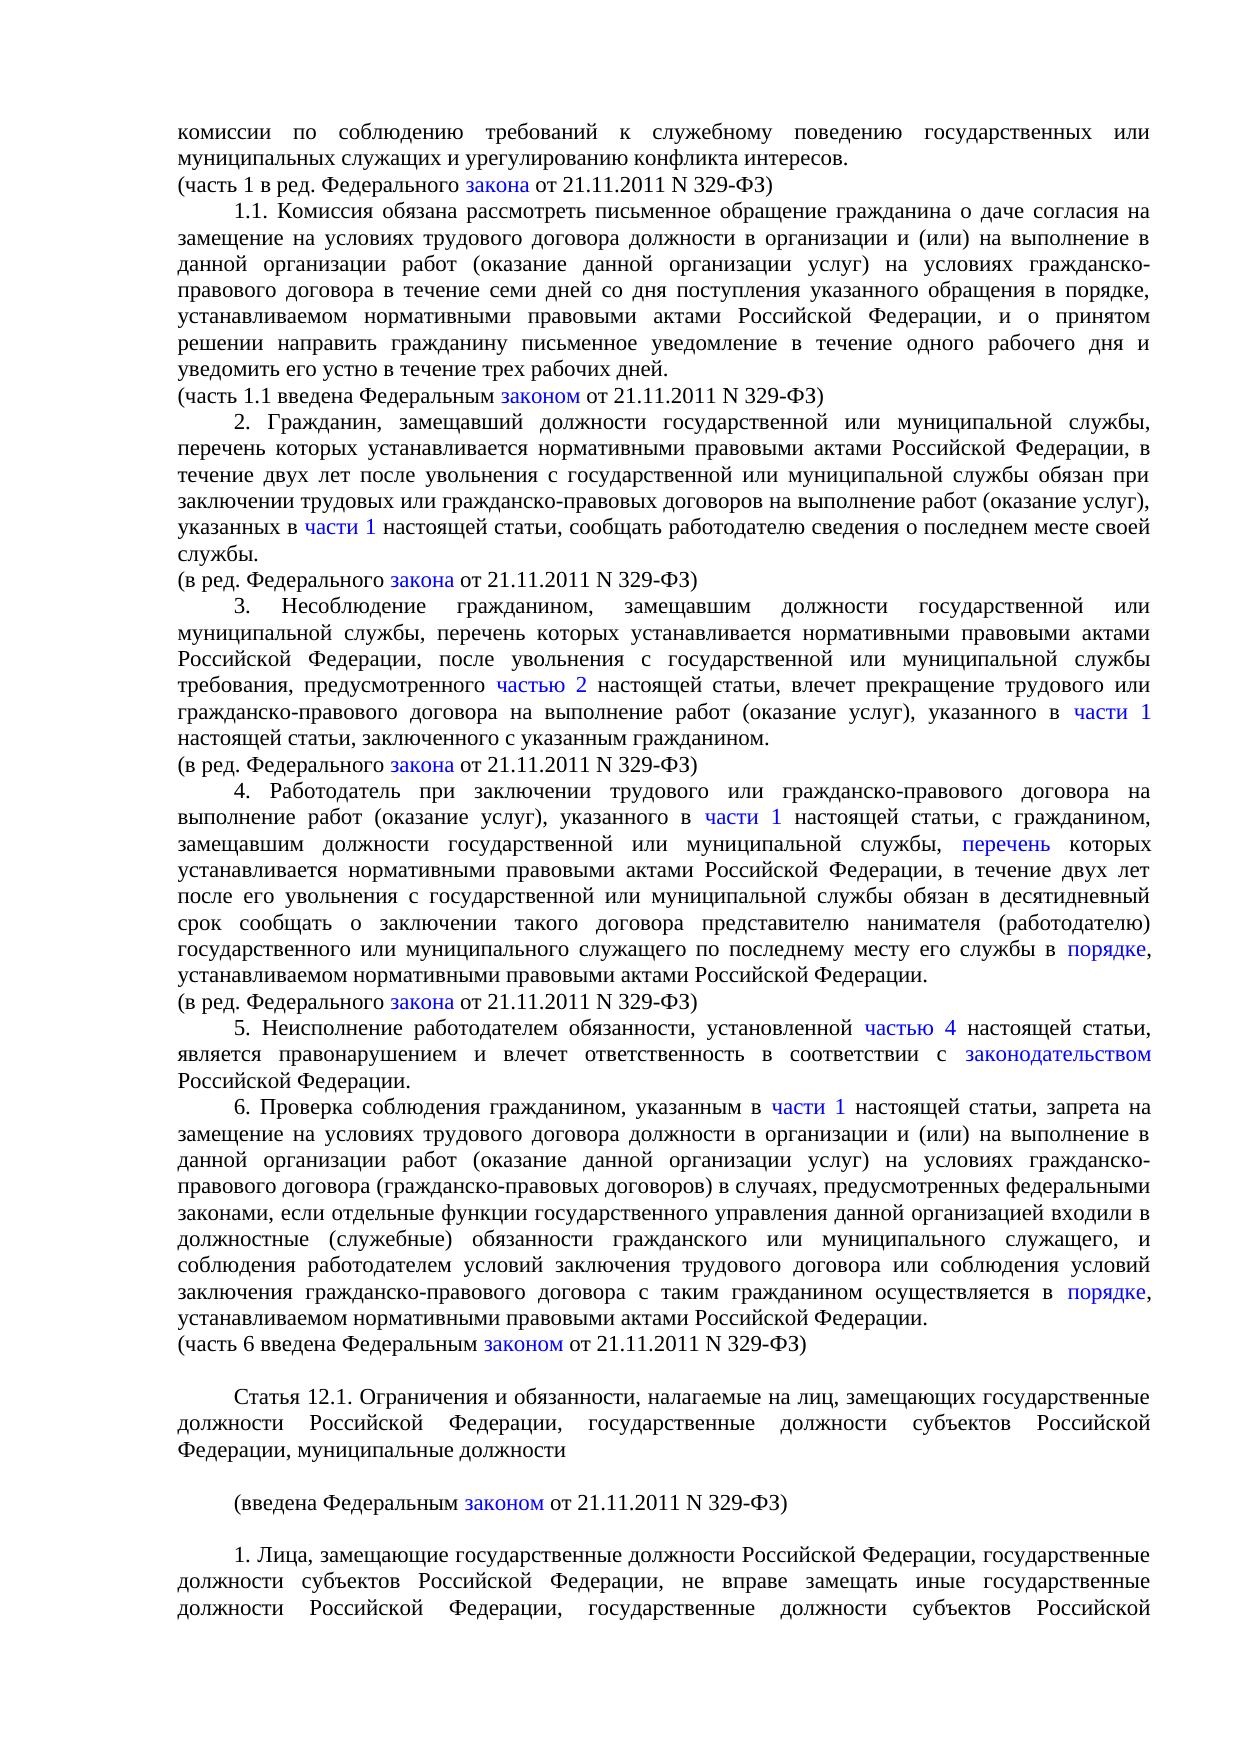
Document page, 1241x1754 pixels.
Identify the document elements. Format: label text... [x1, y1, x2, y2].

text Статья 12.1. Ограничения и обязанности, налагаемые на лиц, замещающих государственные должности Российской Федерации, государственные должности субъектов Российской Федерации, муниципальные должности [177, 1383, 1152, 1462]
text 3. Несоблюдение гражданином, замещавшим должности государственной или муниципальной службы, перечень которых устанавливается нормативными правовыми актами Российской Федерации, после увольнения с государственной или муниципальной службы требования, предусмотренного частью 2 настоящей статьи, влечет прекращение трудового или гражданско-правового договора на выполнение работ (оказание услуг), указанного в части 1 настоящей статьи, заключенного с указанным гражданином. [177, 592, 1152, 751]
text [177, 118, 1152, 171]
text (введена Федеральным законом от 21.11.2011 N 329-ФЗ) [177, 1488, 1152, 1515]
text 6. Проверка соблюдения гражданином, указанным в части 1 настоящей статьи, запрета на замещение на условиях трудового договора должности в организации и (или) на выполнение в данной организации работ (оказание данной организации услуг) на условиях гражданско-правового договора (гражданско-правовых договоров) в случаях, предусмотренных федеральными законами, если отдельные функции государственного управления данной организацией входили в должностные (служебные) обязанности гражданского или муниципального служащего, и соблюдения работодателем условий заключения трудового договора или соблюдения условий заключения гражданско-правового договора с таким гражданином осуществляется в порядке, устанавливаемом нормативными правовыми актами Российской Федерации. [177, 1093, 1152, 1330]
text (часть 1.1 введена Федеральным законом от 21.11.2011 N 329-ФЗ) [177, 382, 1152, 408]
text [177, 1541, 1152, 1620]
text (часть 1 в ред. Федерального закона от 21.11.2011 N 329-ФЗ) [177, 171, 1152, 197]
text (в ред. Федерального закона от 21.11.2011 N 329-ФЗ) [177, 751, 1152, 777]
text 2. Гражданин, замещавший должности государственной или муниципальной службы, перечень которых устанавливается нормативными правовыми актами Российской Федерации, в течение двух лет после увольнения с государственной или муниципальной службы обязан при заключении трудовых или гражданско-правовых договоров на выполнение работ (оказание услуг), указанных в части 1 настоящей статьи, сообщать работодателю сведения о последнем месте своей службы. [177, 408, 1152, 566]
text 4. Работодатель при заключении трудового или гражданско-правового договора на выполнение работ (оказание услуг), указанного в части 1 настоящей статьи, с гражданином, замещавшим должности государственной или муниципальной службы, перечень которых устанавливается нормативными правовыми актами Российской Федерации, в течение двух лет после его увольнения с государственной или муниципальной службы обязан в десятидневный срок сообщать о заключении такого договора представителю нанимателя (работодателю) государственного или муниципального служащего по последнему месту его службы в порядке, устанавливаемом нормативными правовыми актами Российской Федерации. [177, 777, 1152, 988]
text (часть 6 введена Федеральным законом от 21.11.2011 N 329-ФЗ) [177, 1330, 1152, 1357]
text 1.1. Комиссия обязана рассмотреть письменное обращение гражданина о даче согласия на замещение на условиях трудового договора должности в организации и (или) на выполнение в данной организации работ (оказание данной организации услуг) на условиях гражданско-правового договора в течение семи дней со дня поступления указанного обращения в порядке, устанавливаемом нормативными правовыми актами Российской Федерации, и о принятом решении направить гражданину письменное уведомление в течение одного рабочего дня и уведомить его устно в течение трех рабочих дней. [177, 197, 1152, 382]
text (в ред. Федерального закона от 21.11.2011 N 329-ФЗ) [177, 566, 1152, 592]
text 5. Неисполнение работодателем обязанности, установленной частью 4 настоящей статьи, является правонарушением и влечет ответственность в соответствии с законодательством Российской Федерации. [177, 1014, 1152, 1093]
text (в ред. Федерального закона от 21.11.2011 N 329-ФЗ) [177, 988, 1152, 1014]
